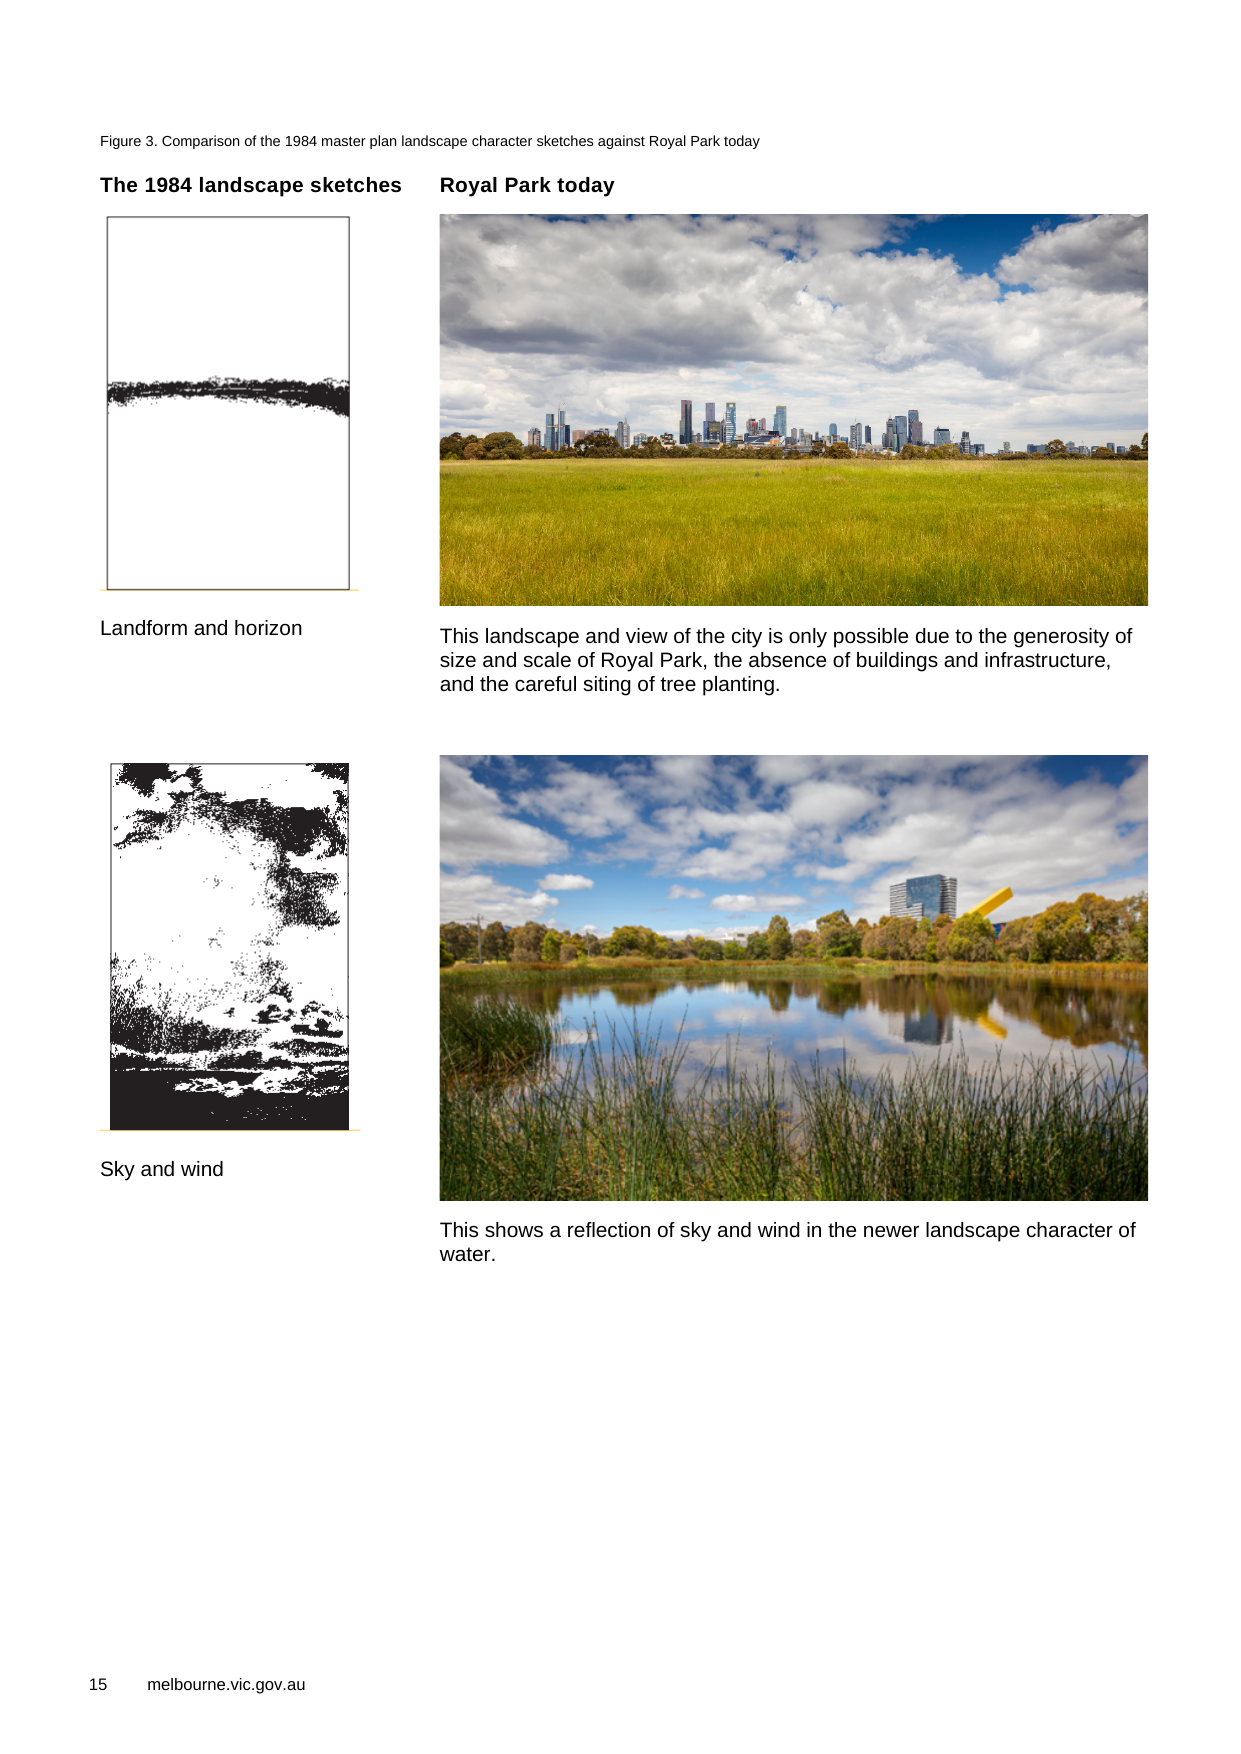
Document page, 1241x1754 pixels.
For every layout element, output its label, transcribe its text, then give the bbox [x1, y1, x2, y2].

table_cell Royal Park today [428, 166, 1152, 214]
table_cell Landform and horizon [89, 214, 428, 755]
table_header Figure 3. Comparison of the 1984 master plan landscape character sketches against Royal Park today [89, 133, 1152, 166]
table_cell This shows a reflection of sky and wind in the newer landscape character of water. [428, 755, 1152, 1326]
picture [100, 755, 361, 1139]
picture [439, 214, 1149, 606]
picture [439, 755, 1149, 1201]
table_cell This landscape and view of the city is only possible due to the generosity of size and scale of Royal Park, the absence of buildings and infrastructure, and the careful siting of tree planting. [428, 214, 1152, 755]
picture [100, 214, 360, 598]
table_cell The 1984 landscape sketches [89, 166, 428, 214]
table_cell Sky and wind [89, 755, 428, 1326]
